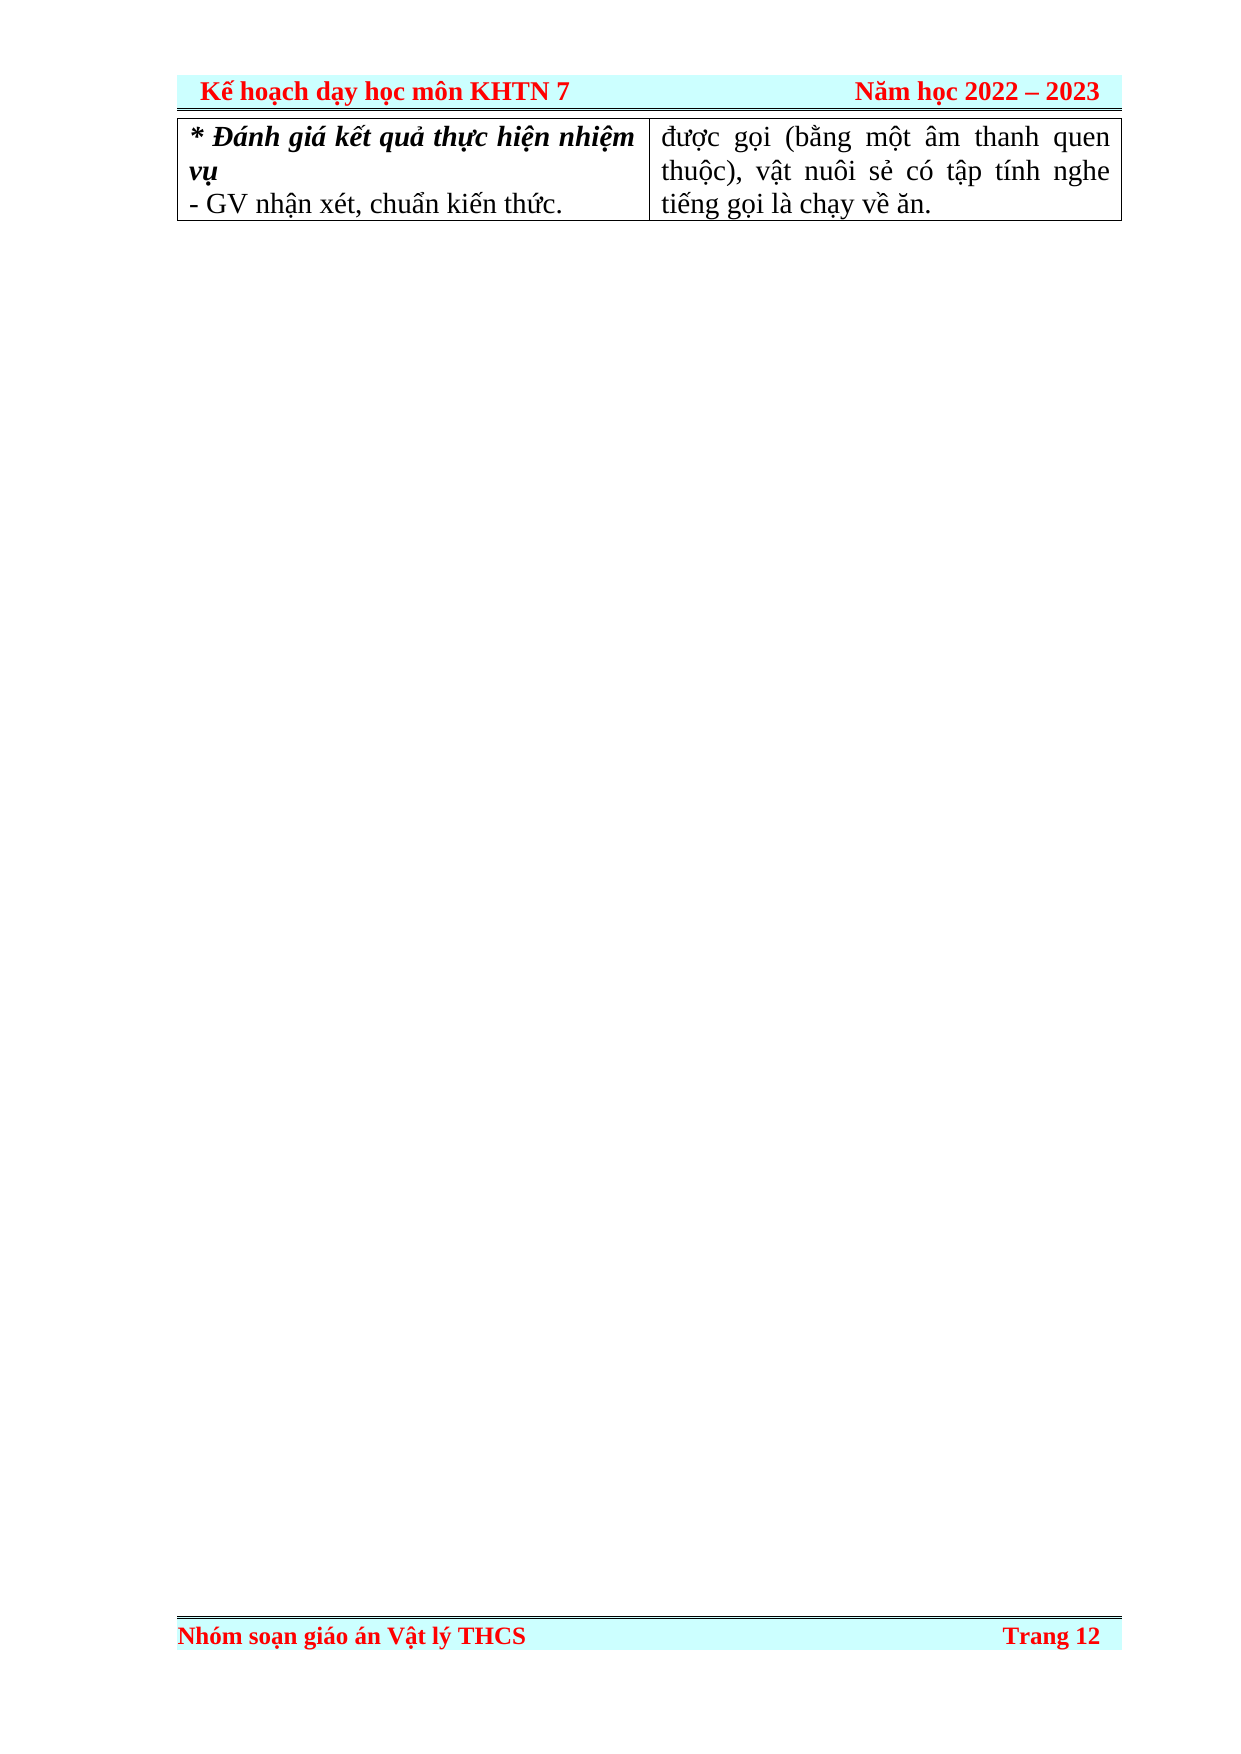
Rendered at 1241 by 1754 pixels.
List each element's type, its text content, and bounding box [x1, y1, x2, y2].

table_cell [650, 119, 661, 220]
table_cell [178, 119, 649, 220]
